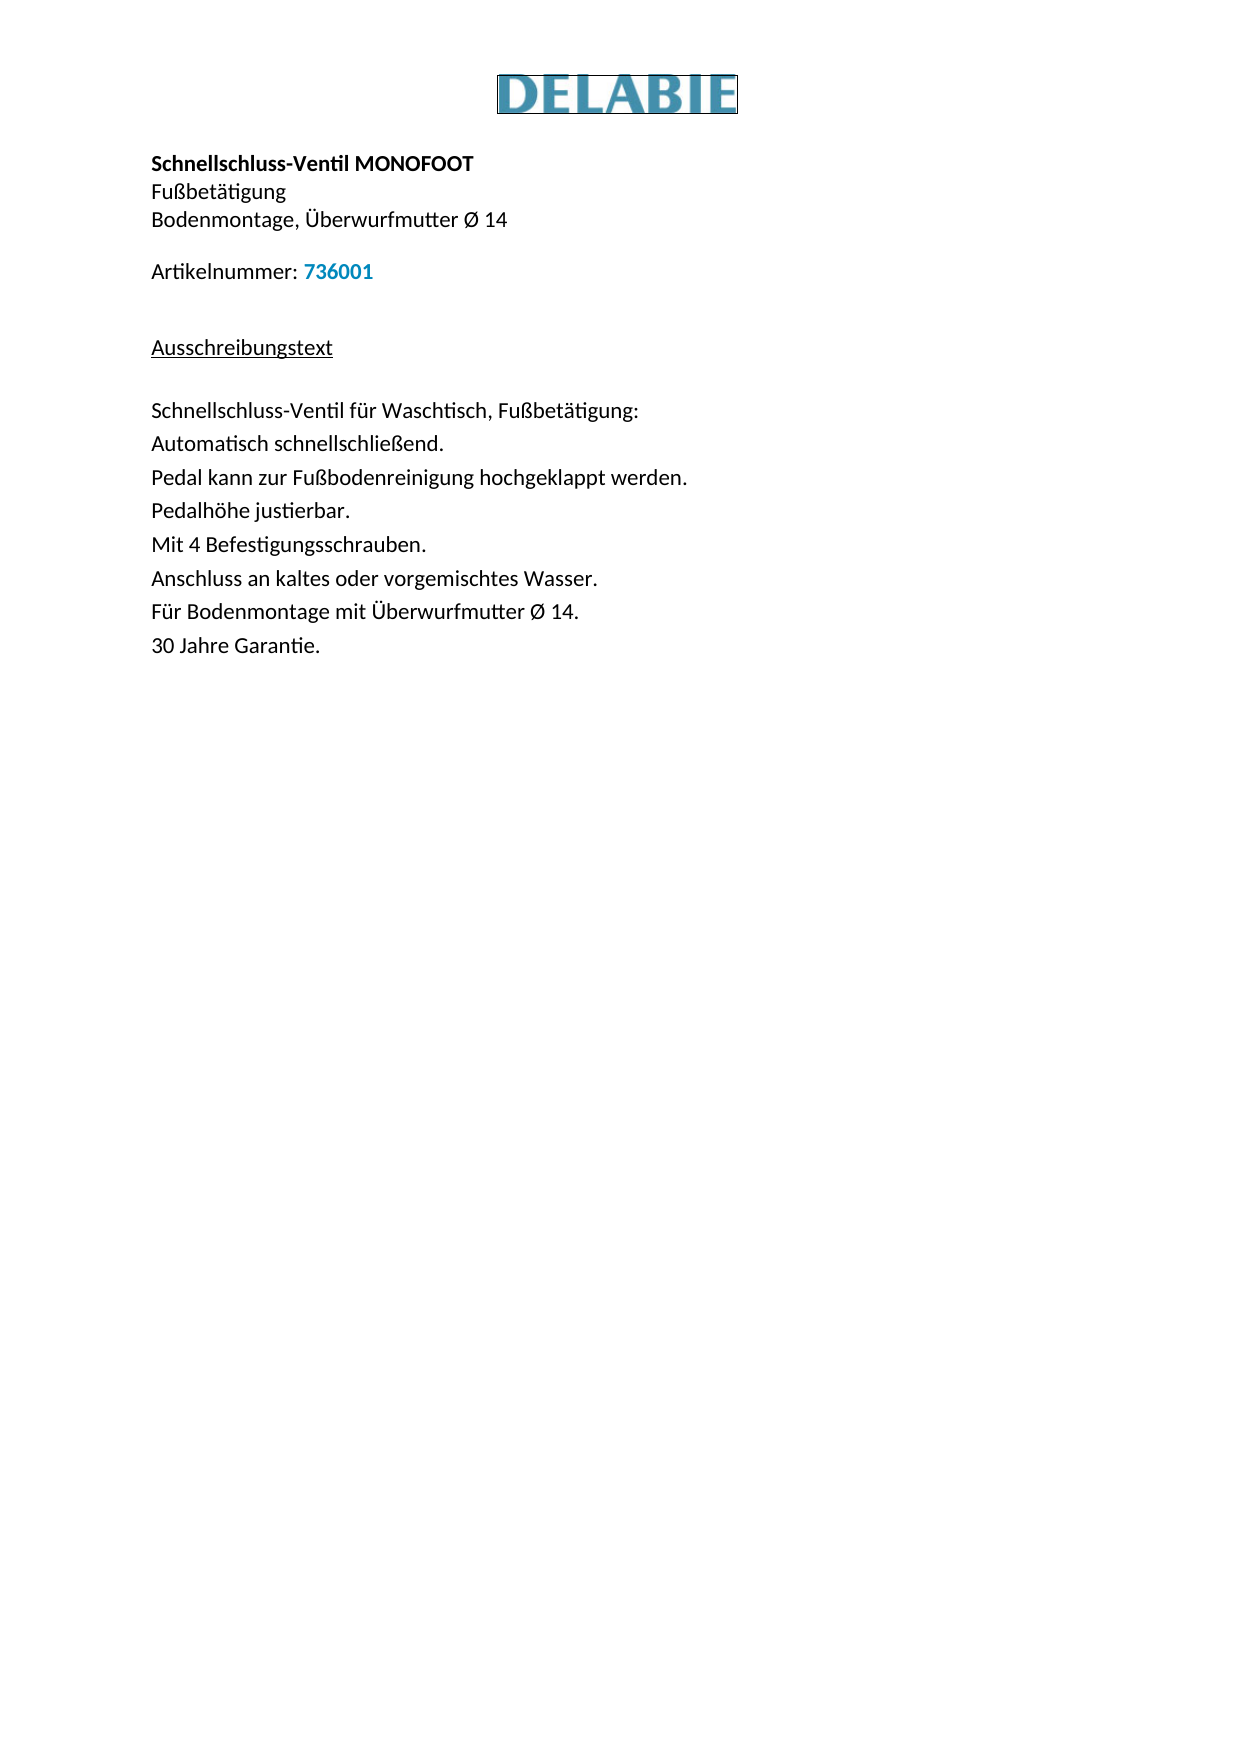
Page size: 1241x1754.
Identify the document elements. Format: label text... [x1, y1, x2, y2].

text Schnellschluss-Ventil für Waschtisch, Fußbetätigung: [151, 396, 1084, 424]
text Fußbetätigung [151, 177, 1084, 205]
picture [498, 76, 737, 113]
text Artikelnummer: 736001 [151, 257, 1084, 285]
text Automatisch schnellschließend. [151, 429, 1084, 458]
text Anschluss an kaltes oder vorgemischtes Wasser. [151, 564, 1084, 592]
text Ausschreibungstext [151, 333, 1084, 361]
text Bodenmontage, Überwurfmutter Ø 14 [151, 205, 1084, 233]
text Pedalhöhe justierbar. [151, 497, 1084, 525]
text Für Bodenmontage mit Überwurfmutter Ø 14. [151, 597, 1084, 625]
text Schnellschluss-Ventil MONOFOOT [151, 149, 1084, 177]
text Pedal kann zur Fußbodenreinigung hochgeklappt werden. [151, 463, 1084, 491]
text Mit 4 Befestigungsschrauben. [151, 530, 1084, 558]
text 30 Jahre Garantie. [151, 631, 1084, 659]
